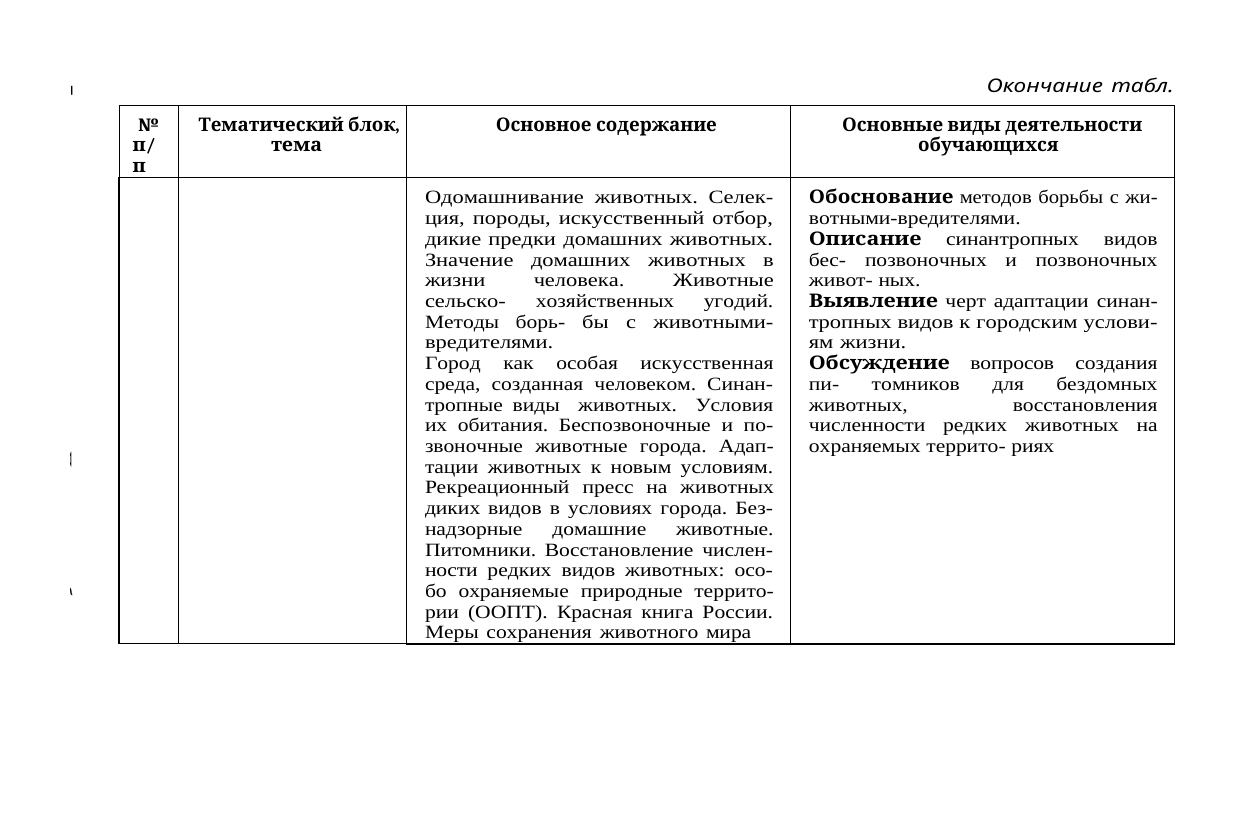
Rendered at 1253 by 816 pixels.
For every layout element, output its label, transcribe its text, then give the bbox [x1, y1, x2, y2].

text Окончание табл. [104, 72, 1174, 98]
table_cell Одомашнивание животных. Селек- ция, породы, искусственный отбор, дикие предки домашних животных. Значение домашних животных в жизни человека. Животные сельско- хозяйственных угодий. Методы борь- бы с животными-вредителями. Город как особая искусственная среда, созданная человеком. Синан- тропные виды животных. Условия их обитания. Беспозвоночные и по- звоночные животные города. Адап- тации животных к новым условиям. Рекреационный пресс на животных диких видов в условиях города. Без- надзорные домашние животные. Питомники. Восстановление числен- ности редких видов животных: осо- бо охраняемые природные террито- рии (ООПТ). Красная книга России. Меры сохранения животного мира [407, 178, 790, 643]
table_header Основные виды деятельности обучающихся [791, 106, 1174, 177]
table_header № п/п [120, 106, 178, 177]
table_cell [120, 178, 178, 643]
table_cell Обоснование методов борьбы с жи- вотными-вредителями. Описание синантропных видов бес- позвоночных и позвоночных живот- ных. Выявление черт адаптации синан- тропных видов к городским услови- ям жизни. Обсуждение вопросов создания пи- томников для бездомных животных, восстановления численности редких животных на охраняемых террито- риях [791, 178, 1174, 643]
table_cell [179, 178, 406, 643]
table_header Тематический блок, тема [179, 106, 406, 177]
table_header Основное содержание [407, 106, 790, 177]
